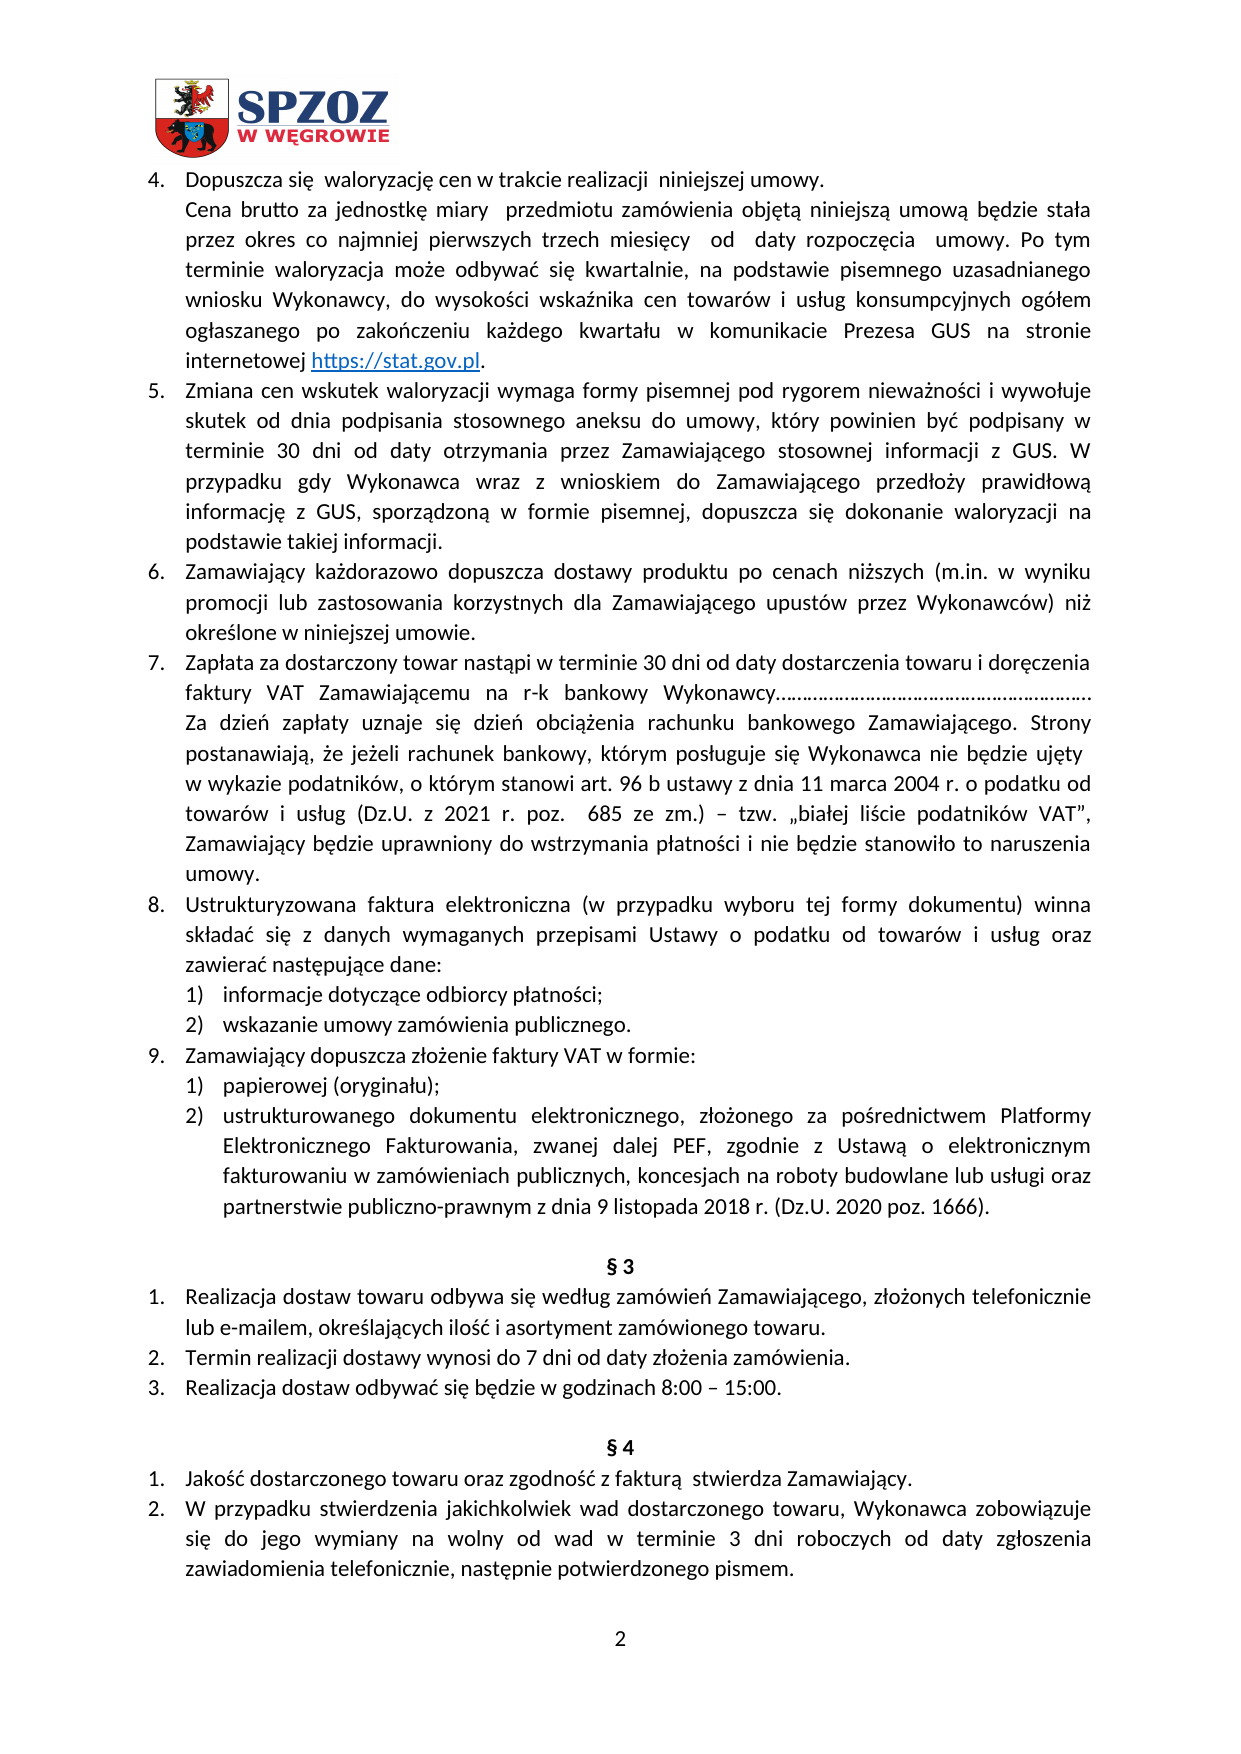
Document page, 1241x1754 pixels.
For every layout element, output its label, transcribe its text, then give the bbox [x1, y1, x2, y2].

picture [147, 73, 400, 165]
list Jakość dostarczonego towaru oraz zgodność z fakturą stwierdza Zamawiający. [148, 1464, 1093, 1492]
list ustrukturowanego dokumentu elektronicznego, złożonego za pośrednictwem Platformy Elektronicznego Fakturowania, zwanej dalej PEF, zgodnie z Ustawą o elektronicznym fakturowaniu w zamówieniach publicznych, koncesjach na roboty budowlane lub usługi oraz partnerstwie publiczno-prawnym z dnia 9 listopada 2018 r. (Dz.U. 2020 poz. 1666). [185, 1101, 1093, 1220]
list wskazanie umowy zamówienia publicznego. [185, 1011, 1093, 1039]
list Zmiana cen wskutek waloryzacji wymaga formy pisemnej pod rygorem nieważności i wywołuje skutek od dnia podpisania stosownego aneksu do umowy, który powinien być podpisany w terminie 30 dni od daty otrzymania przez Zamawiającego stosownej informacji z GUS. W przypadku gdy Wykonawca wraz z wnioskiem do Zamawiającego przedłoży prawidłową informację z GUS, sporządzoną w formie pisemnej, dopuszcza się dokonanie waloryzacji na podstawie takiej informacji. [148, 376, 1093, 555]
text § 4 [148, 1433, 1093, 1462]
list Termin realizacji dostawy wynosi do 7 dni od daty złożenia zamówienia. [148, 1343, 1093, 1371]
list Ustrukturyzowana faktura elektroniczna (w przypadku wyboru tej formy dokumentu) winna składać się z danych wymaganych przepisami Ustawy o podatku od towarów i usług oraz zawierać następujące dane: [148, 890, 1093, 978]
list Realizacja dostaw towaru odbywa się według zamówień Zamawiającego, złożonych telefonicznie lub e-mailem, określających ilość i asortyment zamówionego towaru. [148, 1282, 1093, 1341]
list Zamawiający każdorazowo dopuszcza dostawy produktu po cenach niższych (m.in. w wyniku promocji lub zastosowania korzystnych dla Zamawiającego upustów przez Wykonawców) niż określone w niniejszej umowie. [148, 557, 1093, 646]
text § 3 [148, 1252, 1093, 1280]
list Cena brutto za jednostkę miary przedmiotu zamówienia objętą niniejszą umową będzie stała przez okres co najmniej pierwszych trzech miesięcy od daty rozpoczęcia umowy. Po tym terminie waloryzacja może odbywać się kwartalnie, na podstawie pisemnego uzasadnianego wniosku Wykonawcy, do wysokości wskaźnika cen towarów i usług konsumpcyjnych ogółem ogłaszanego po zakończeniu każdego kwartału w komunikacie Prezesa GUS na stronie internetowej https://stat.gov.pl. [185, 195, 1093, 374]
list W przypadku stwierdzenia jakichkolwiek wad dostarczonego towaru, Wykonawca zobowiązuje się do jego wymiany na wolny od wad w terminie 3 dni roboczych od daty zgłoszenia zawiadomienia telefonicznie, następnie potwierdzonego pismem. [148, 1494, 1093, 1582]
list Zapłata za dostarczony towar nastąpi w terminie 30 dni od daty dostarczenia towaru i doręczenia faktury VAT Zamawiającemu na r-k bankowy Wykonawcy…………………………………………………… Za dzień zapłaty uznaje się dzień obciążenia rachunku bankowego Zamawiającego. Strony postanawiają, że jeżeli rachunek bankowy, którym posługuje się Wykonawca nie będzie ujęty w wykazie podatników, o którym stanowi art. 96 b ustawy z dnia 11 marca 2004 r. o podatku od towarów i usług (Dz.U. z 2021 r. poz. 685 ze zm.) – tzw. „białej liście podatników VAT”, Zamawiający będzie uprawniony do wstrzymania płatności i nie będzie stanowiło to naruszenia umowy. [148, 648, 1093, 888]
list Dopuszcza się waloryzację cen w trakcie realizacji niniejszej umowy. [148, 165, 1093, 193]
list papierowej (oryginału); [185, 1071, 1093, 1099]
list Realizacja dostaw odbywać się będzie w godzinach 8:00 – 15:00. [148, 1373, 1093, 1401]
list Zamawiający dopuszcza złożenie faktury VAT w formie: [148, 1041, 1093, 1069]
list informacje dotyczące odbiorcy płatności; [185, 980, 1093, 1008]
